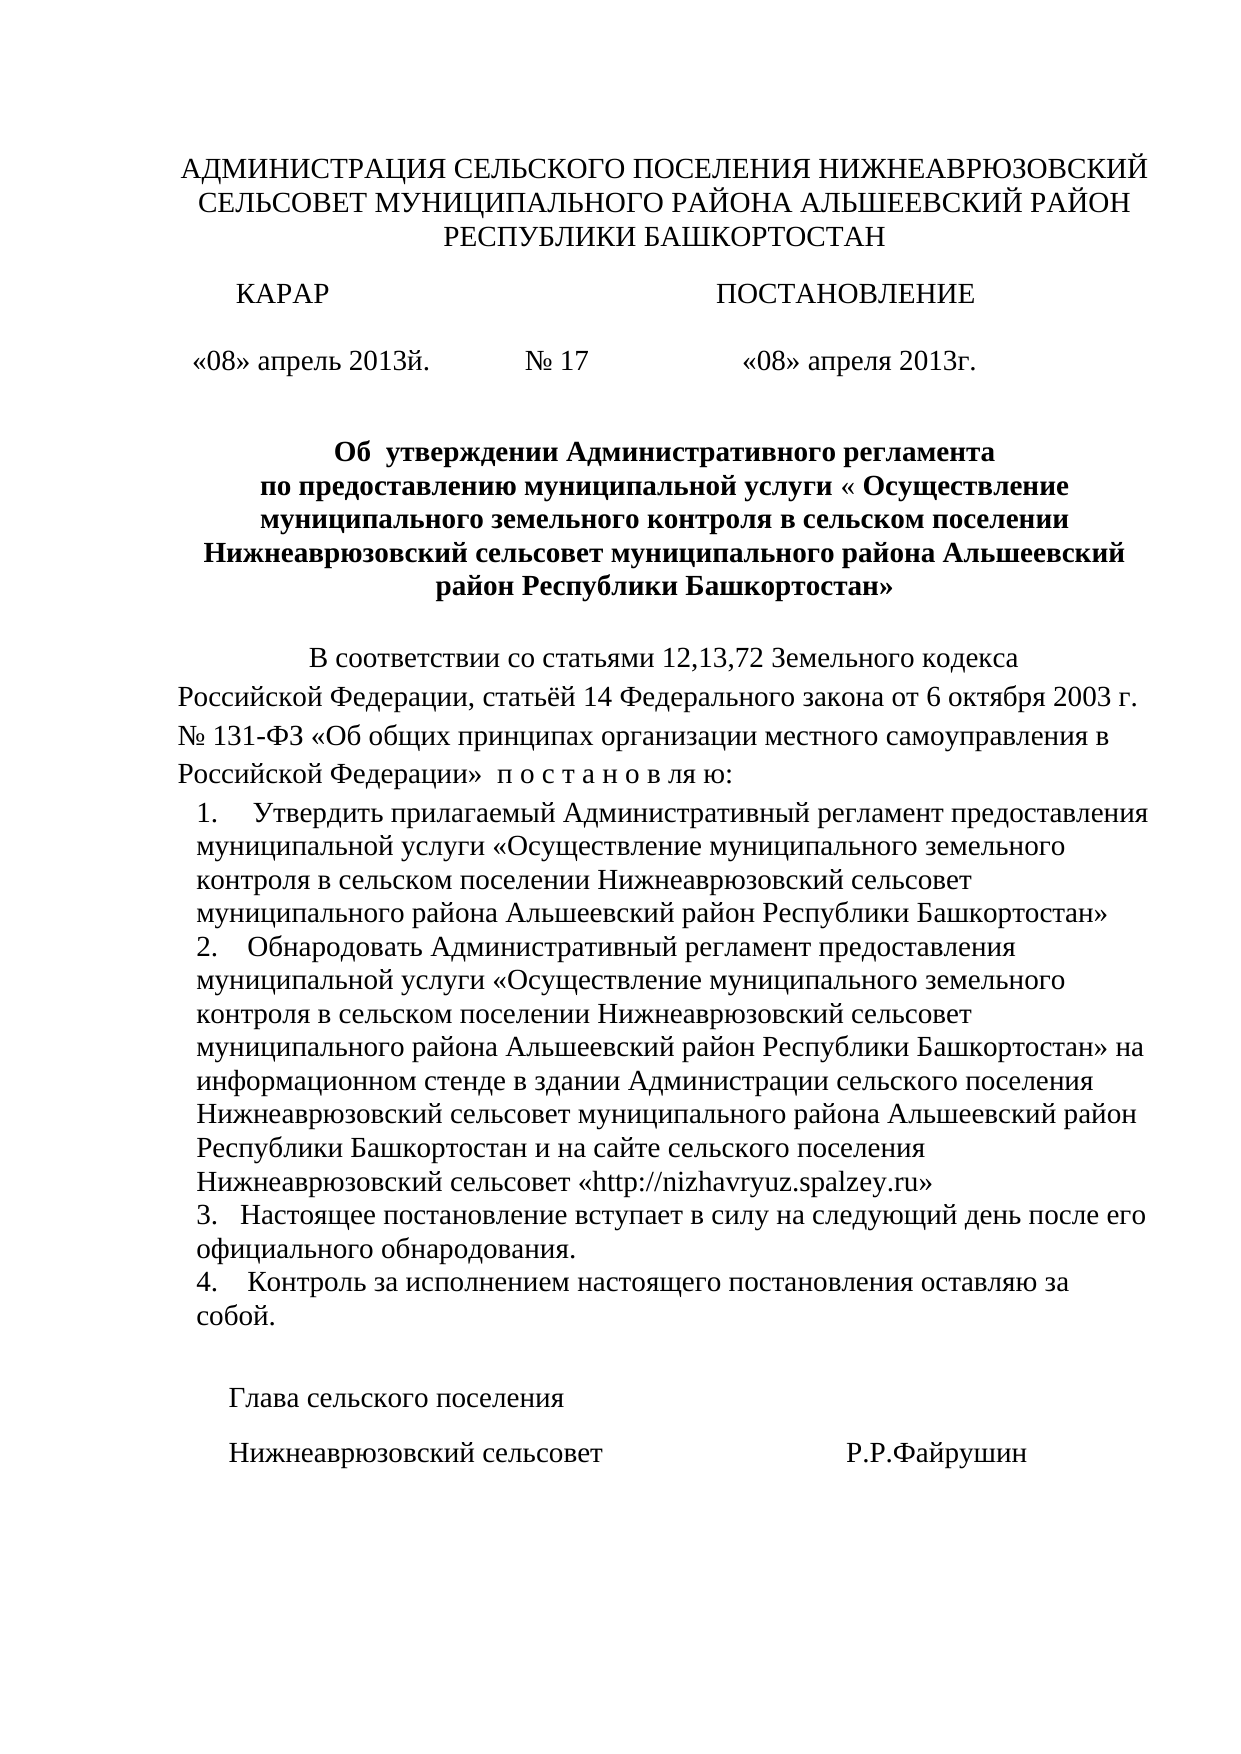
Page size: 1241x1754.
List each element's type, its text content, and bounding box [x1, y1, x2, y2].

text В соответствии со статьями 12,13,72 Земельного кодекса Российской Федерации, статьёй 14 Федерального закона от 6 октября . № 131-ФЗ «Об общих принципах организации местного самоуправления в Российской Федерации» п о с т а н о в ля ю: [177, 602, 1152, 790]
text «08» апрель 2013й. № 17 «08» апреля 2013г. [177, 343, 1152, 434]
text КАРАР ПОСТАНОВЛЕНИЕ [177, 276, 1152, 310]
text по предоставлению муниципальной услуги « Осуществление муниципального земельного контроля в сельском поселении Нижнеаврюзовский сельсовет муниципального района Альшеевский район Республики Башкортостан» [177, 468, 1152, 602]
text АДМИНИСТРАЦИЯ СЕЛЬСКОГО ПОСЕЛЕНИЯ НИЖНЕАВРЮЗОВСКИЙ СЕЛЬСОВЕТ МУНИЦИПАЛЬНОГО РАЙОНА АЛЬШЕЕВСКИЙ РАЙОН РЕСПУБЛИКИ БАШКОРТОСТАН [177, 152, 1152, 252]
text Об утверждении Административного регламента [177, 434, 1152, 468]
text Глава сельского поселения [177, 1380, 1152, 1414]
text Нижнеаврюзовский сельсовет Р.Р.Файрушин [177, 1435, 1152, 1468]
list Утвердить прилагаемый Административный регламент предоставления муниципальной услуги «Осуществление муниципального земельного контроля в сельском поселении Нижнеаврюзовский сельсовет муниципального района Альшеевский район Республики Башкортостан» 2. Обнародовать Административный регламент предоставления муниципальной услуги «Осуществление муниципального земельного контроля в сельском поселении Нижнеаврюзовский сельсовет муниципального района Альшеевский район Республики Башкортостан» на информационном стенде в здании Администрации сельского поселения Нижнеаврюзовский сельсовет муниципального района Альшеевский район Республики Башкортостан и на сайте сельского поселения Нижнеаврюзовский сельсовет «http://nizhavryuz.spalzey.ru» 3. Настоящее постановление вступает в силу на следующий день после его официального обнародования. 4. Контроль за исполнением настоящего постановления оставляю за собой. [196, 795, 1152, 1359]
